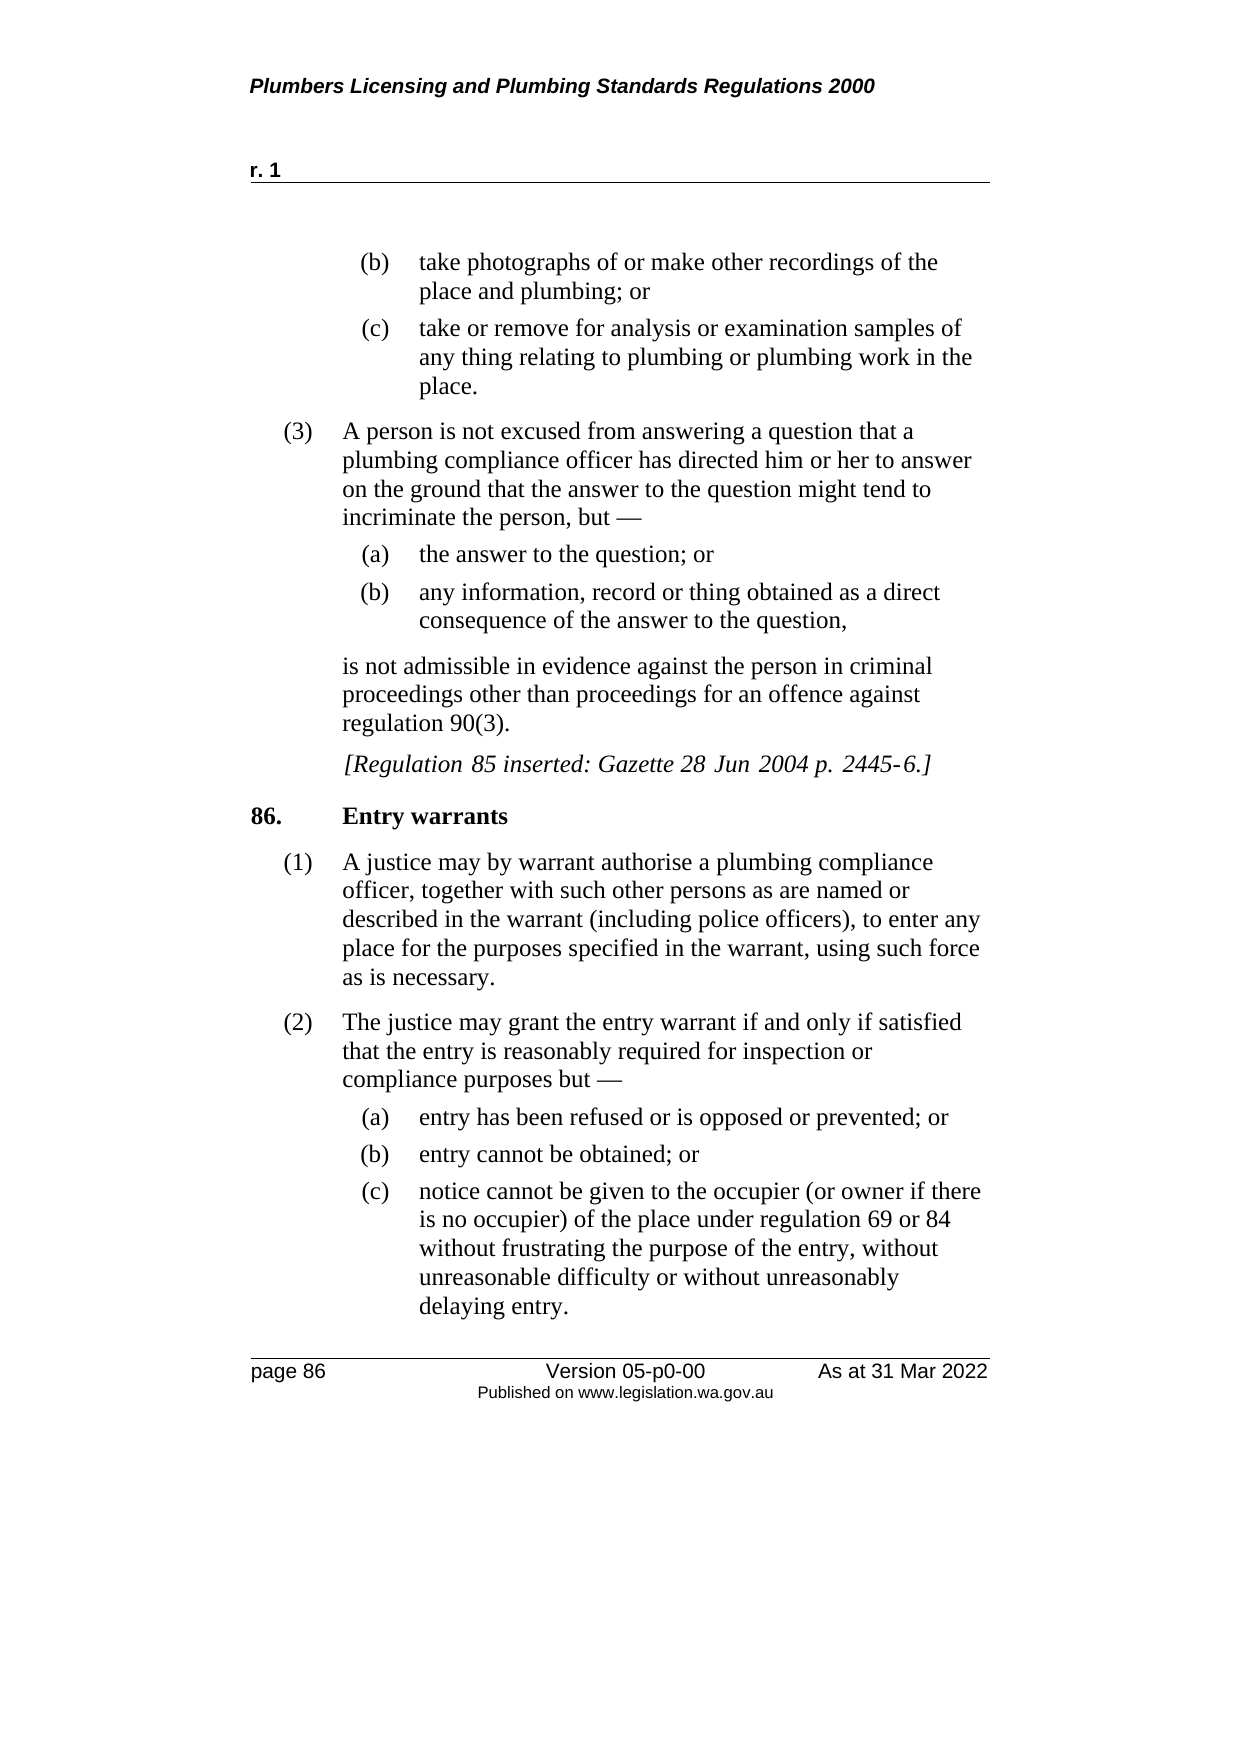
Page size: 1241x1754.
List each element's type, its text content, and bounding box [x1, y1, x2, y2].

text is not admissible in evidence against the person in criminal proceedings other than proceedings for an offence against regulation 90(3). [251, 651, 990, 737]
subtitle 86. Entry warrants [251, 801, 990, 830]
text (1) A justice may by warrant authorise a plumbing compliance officer, together with such other persons as are named or described in the warrant (including police officers), to enter any place for the purposes specified in the warrant, using such force as is necessary. [251, 847, 990, 990]
text (a) the answer to the question; or [251, 539, 990, 568]
text (a) entry has been refused or is opposed or prevented; or [251, 1102, 990, 1130]
text (b) take photographs of or make other recordings of the place and plumbing; or [251, 247, 990, 305]
text (c) take or remove for analysis or examination samples of any thing relating to plumbing or plumbing work in the place. [251, 313, 990, 399]
text (2) The justice may grant the entry warrant if and only if satisfied that the entry is reasonably required for inspection or compliance purposes but — [251, 1007, 990, 1093]
text (b) any information, record or thing obtained as a direct consequence of the answer to the question, [251, 577, 990, 634]
text (c) notice cannot be given to the occupier (or owner if there is no occupier) of the place under regulation 69 or 84 without frustrating the purpose of the entry, without unreasonable difficulty or without unreasonably delaying entry. [251, 1176, 990, 1319]
text (b) entry cannot be obtained; or [251, 1139, 990, 1167]
text (3) A person is not excused from answering a question that a plumbing compliance officer has directed him or her to answer on the ground that the answer to the question might tend to incriminate the person, but — [251, 416, 990, 531]
text [Regulation 85 inserted: Gazette 28 Jun 2004 p. 2445-6.] [251, 749, 990, 778]
